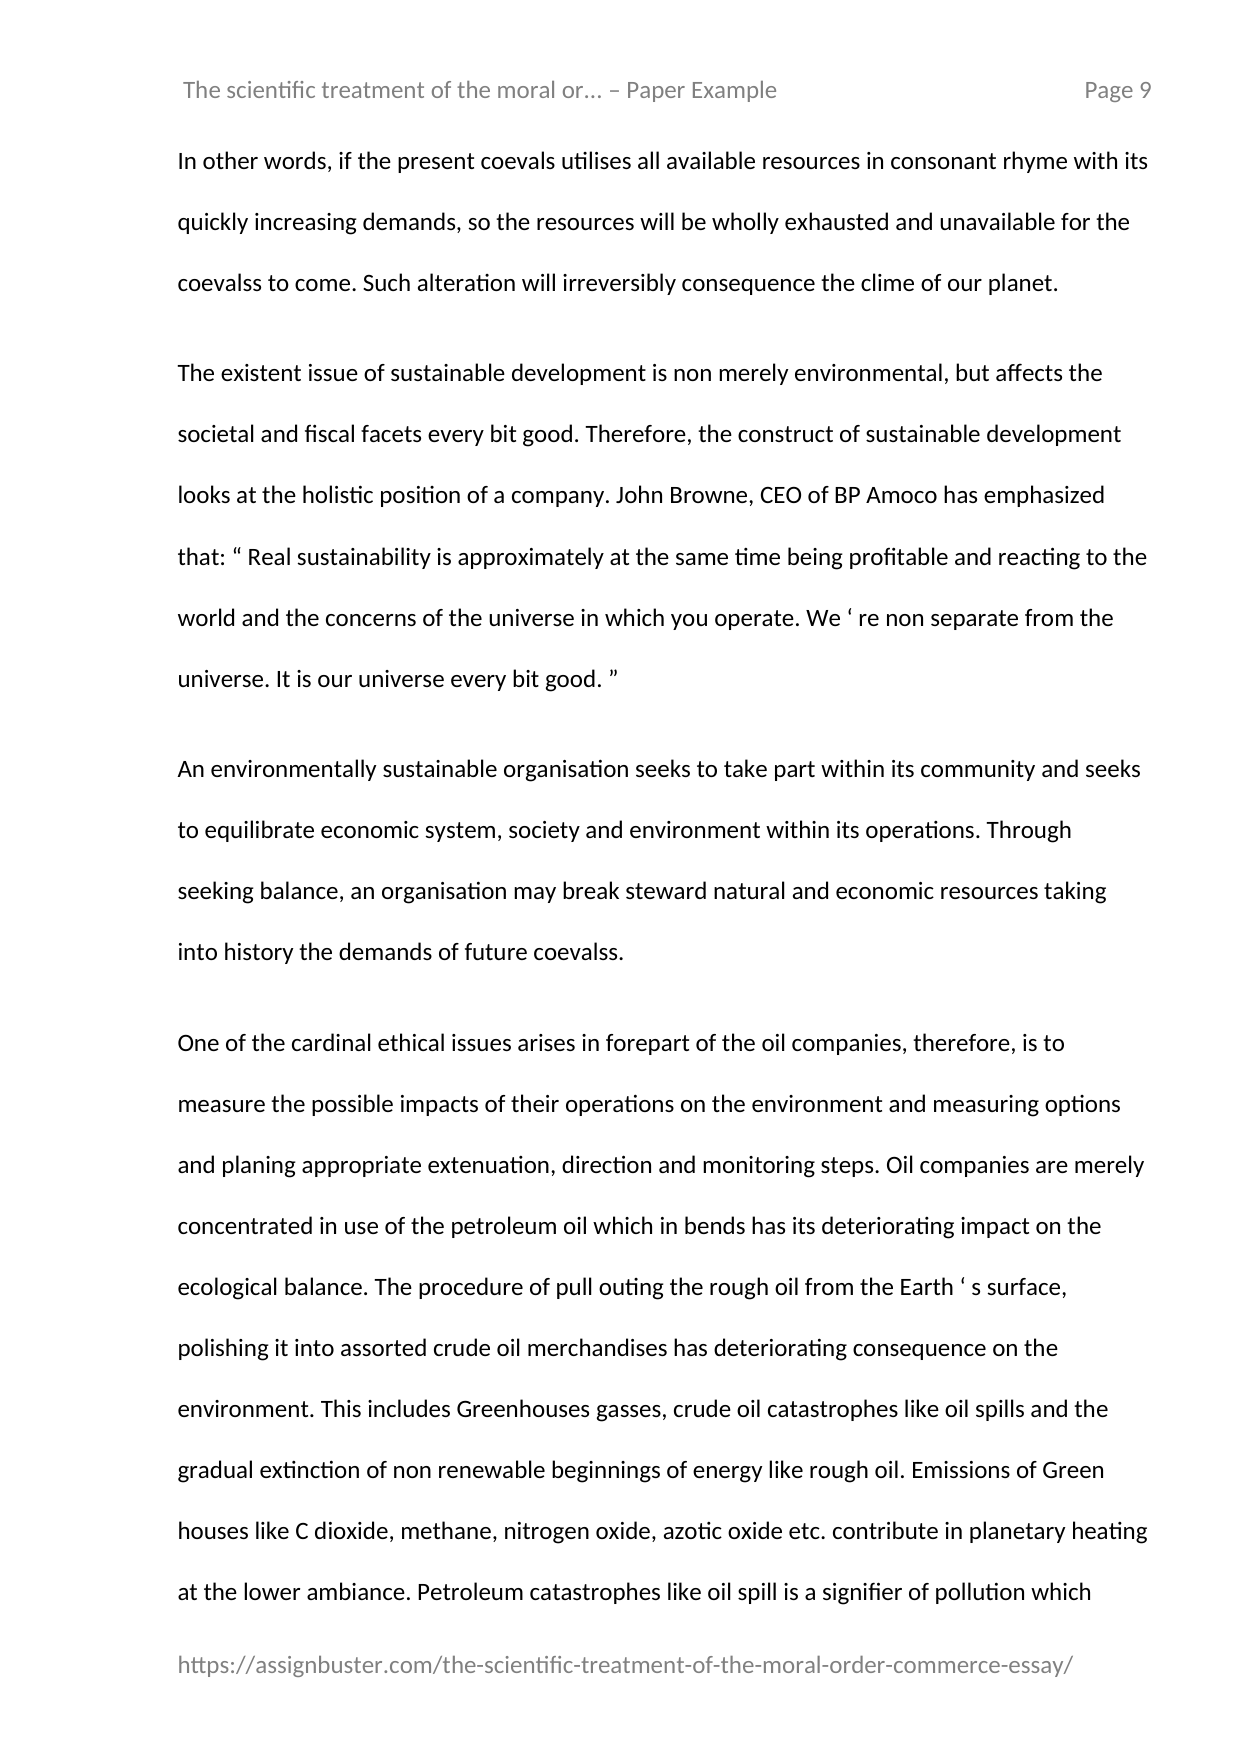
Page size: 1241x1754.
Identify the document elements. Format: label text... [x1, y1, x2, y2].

text An environmentally sustainable organisation seeks to take part within its community and seeks to equilibrate economic system, society and environment within its operations. Through seeking balance, an organisation may break steward natural and economic resources taking into history the demands of future coevalss. [177, 753, 1152, 967]
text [177, 1027, 1152, 1607]
text In other words, if the present coevals utilises all available resources in consonant rhyme with its quickly increasing demands, so the resources will be wholly exhausted and unavailable for the coevalss to come. Such alteration will irreversibly consequence the clime of our planet. [177, 145, 1152, 298]
text The existent issue of sustainable development is non merely environmental, but affects the societal and fiscal facets every bit good. Therefore, the construct of sustainable development looks at the holistic position of a company. John Browne, CEO of BP Amoco has emphasized that: “ Real sustainability is approximately at the same time being profitable and reacting to the world and the concerns of the universe in which you operate. We ‘ re non separate from the universe. It is our universe every bit good. ” [177, 358, 1152, 693]
